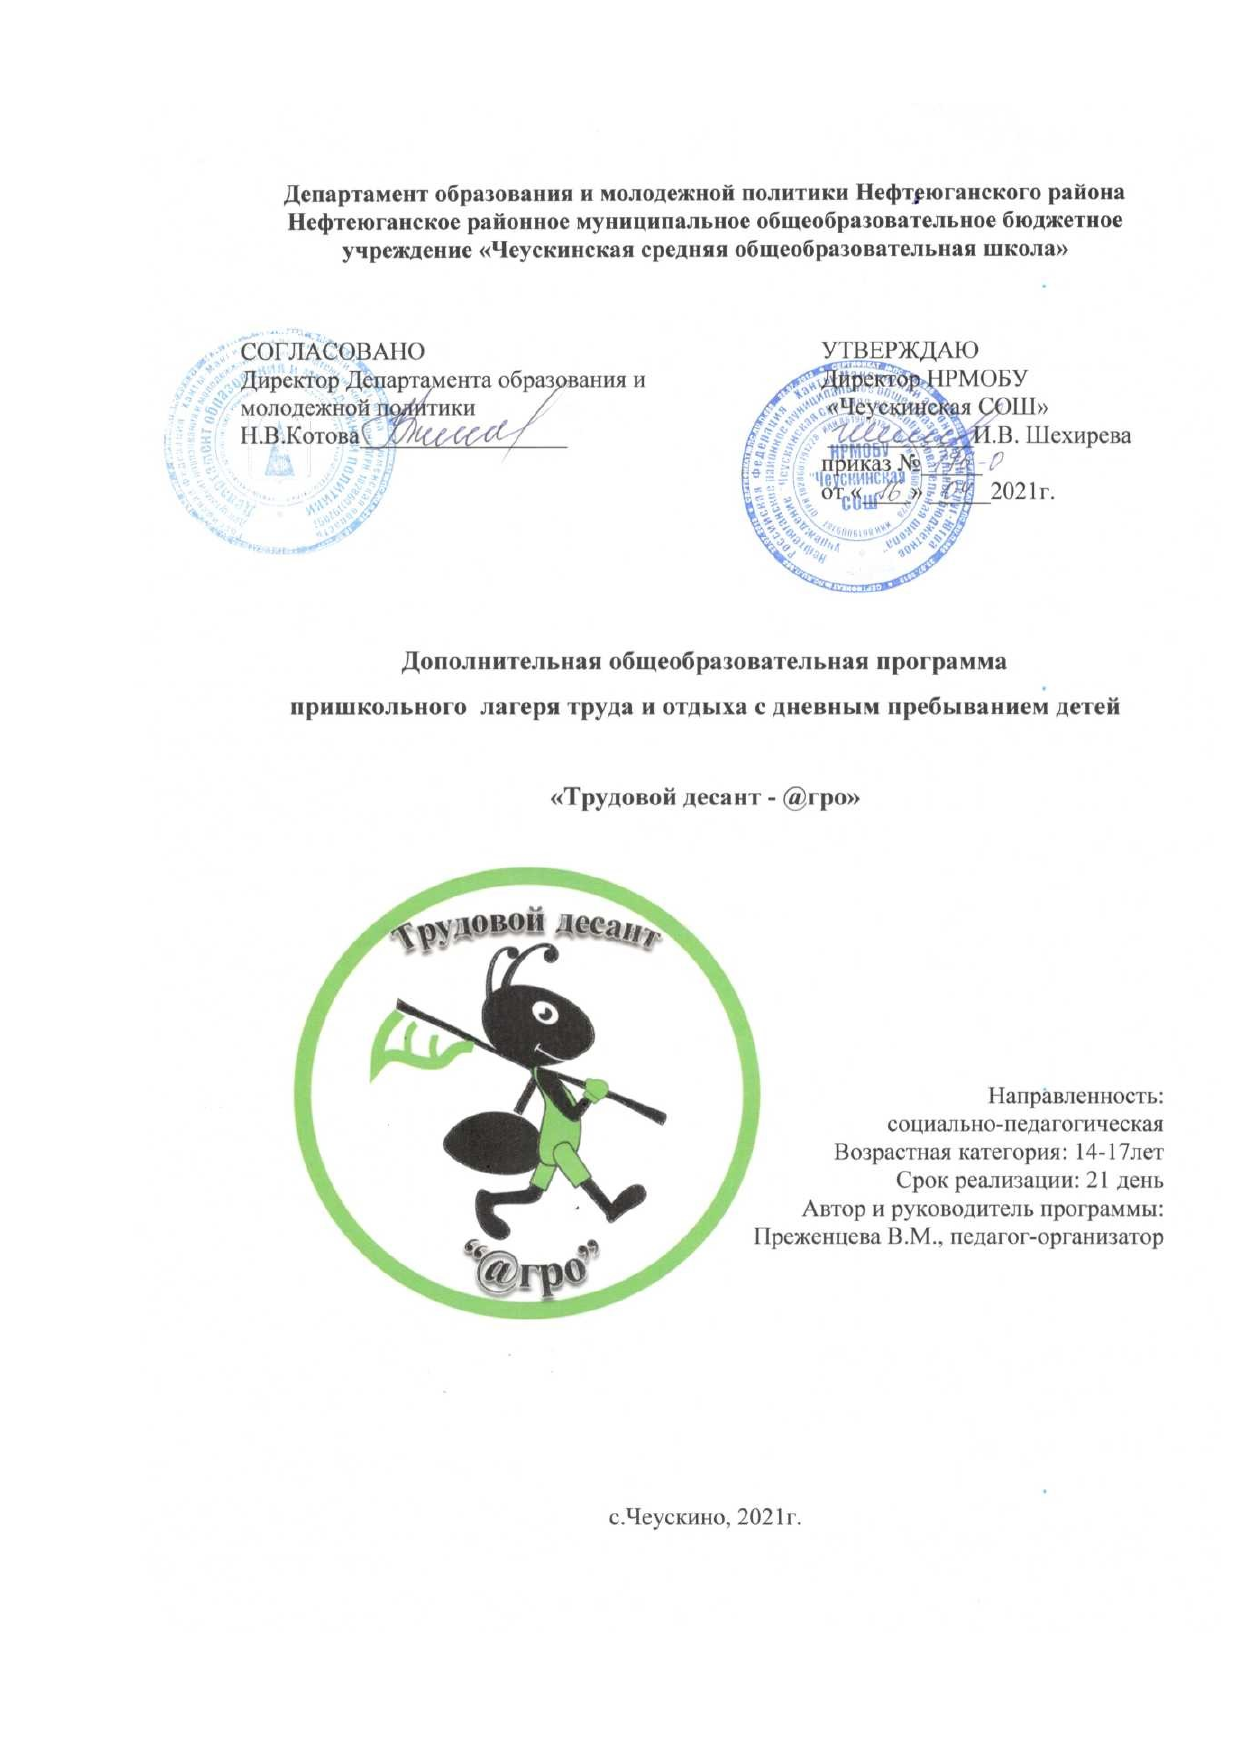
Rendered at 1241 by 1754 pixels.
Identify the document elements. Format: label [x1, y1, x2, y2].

picture [132, 103, 1222, 1633]
